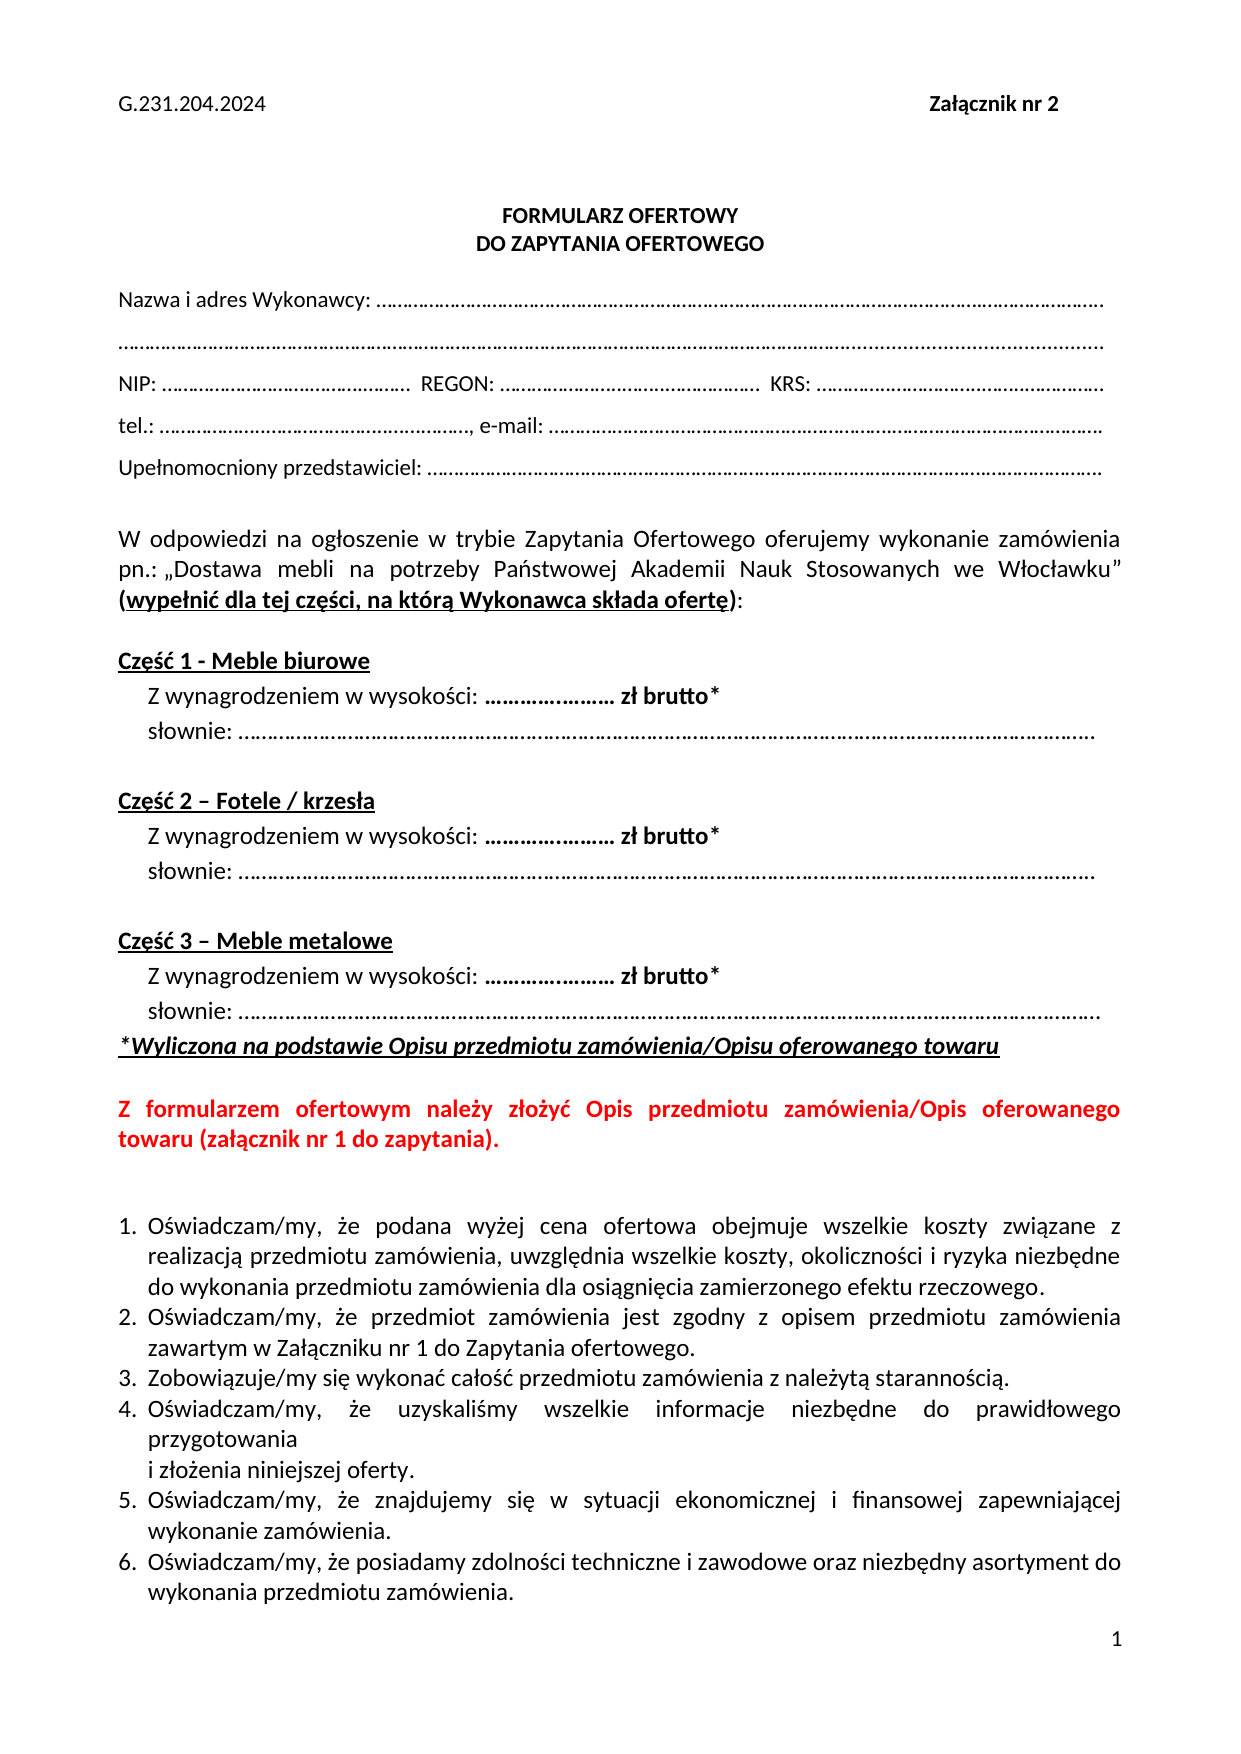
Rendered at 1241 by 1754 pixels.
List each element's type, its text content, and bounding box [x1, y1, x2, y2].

text Nazwa i adres Wykonawcy: …………………………………………………………………………………………………….………………….. [118, 285, 1122, 313]
list Oświadczam/my, że podana wyżej cena ofertowa obejmuje wszelkie koszty związane z realizacją przedmiotu zamówienia, uwzględnia wszelkie koszty, okoliczności i ryzyka niezbędne do wykonania przedmiotu zamówienia dla osiągnięcia zamierzonego efektu rzeczowego. [118, 1210, 1122, 1301]
list Zobowiązuje/my się wykonać całość przedmiotu zamówienia z należytą starannością. [118, 1362, 1122, 1393]
text G.231.204.2024 Załącznik nr 2 [118, 89, 1122, 117]
text Z formularzem ofertowym należy złożyć Opis przedmiotu zamówienia/Opis oferowanego towaru (załącznik nr 1 do zapytania). [118, 1093, 1122, 1154]
list Oświadczam/my, że przedmiot zamówienia jest zgodny z opisem przedmiotu zamówienia zawartym w Załączniku nr 1 do Zapytania ofertowego. [118, 1301, 1122, 1362]
list Oświadczam/my, że znajdujemy się w sytuacji ekonomicznej i finansowej zapewniającej wykonanie zamówienia. [118, 1484, 1122, 1546]
text FORMULARZ OFERTOWY [118, 201, 1122, 229]
text Część 2 – Fotele / krzesła [118, 785, 1122, 815]
text *Wyliczona na podstawie Opisu przedmiotu zamówienia/Opisu oferowanego towaru [118, 1030, 1122, 1060]
list Z wynagrodzeniem w wysokości: ………….……… zł brutto* [148, 960, 1122, 990]
text NIP: ……………………….……….……… REGON: …………………..……..……………… KRS: …………..……………..……..…………… [118, 369, 1122, 397]
text tel.: ………………..…………………..…...………, e-mail: ………………………………………….…………….…………………………………. [118, 411, 1122, 439]
list Z wynagrodzeniem w wysokości: ………….……… zł brutto* [148, 680, 1122, 710]
list Oświadczam/my, że posiadamy zdolności techniczne i zawodowe oraz niezbędny asortyment do wykonania przedmiotu zamówienia. [118, 1546, 1122, 1607]
list słownie: ………………………………………………………………………………………………………………………………….. [148, 855, 1122, 885]
text Upełnomocniony przedstawiciel: …………………………………………………………………………………………….…………………. [118, 453, 1122, 481]
list Oświadczam/my, że uzyskaliśmy wszelkie informacje niezbędne do prawidłowego przygotowania i złożenia niniejszej oferty. [118, 1393, 1122, 1484]
text Część 3 – Meble metalowe [118, 925, 1122, 955]
text DO ZAPYTANIA OFERTOWEGO [118, 229, 1122, 257]
text Część 1 - Meble biurowe [118, 645, 1122, 675]
text W odpowiedzi na ogłoszenie w trybie Zapytania Ofertowego oferujemy wykonanie zamówienia pn.: „Dostawa mebli na potrzeby Państwowej Akademii Nauk Stosowanych we Włocławku” (wypełnić dla tej części, na którą Wykonawca składa ofertę): [118, 523, 1122, 614]
list słownie: ………………………………………………………………………………………………………………………………….. [148, 715, 1122, 745]
text …………………………………………………………………………………………………………………………............................................. [118, 327, 1122, 355]
list Z wynagrodzeniem w wysokości: ………….……… zł brutto* [148, 820, 1122, 850]
list słownie: …………………………………………………………………………………………………………………………………… [148, 995, 1122, 1025]
